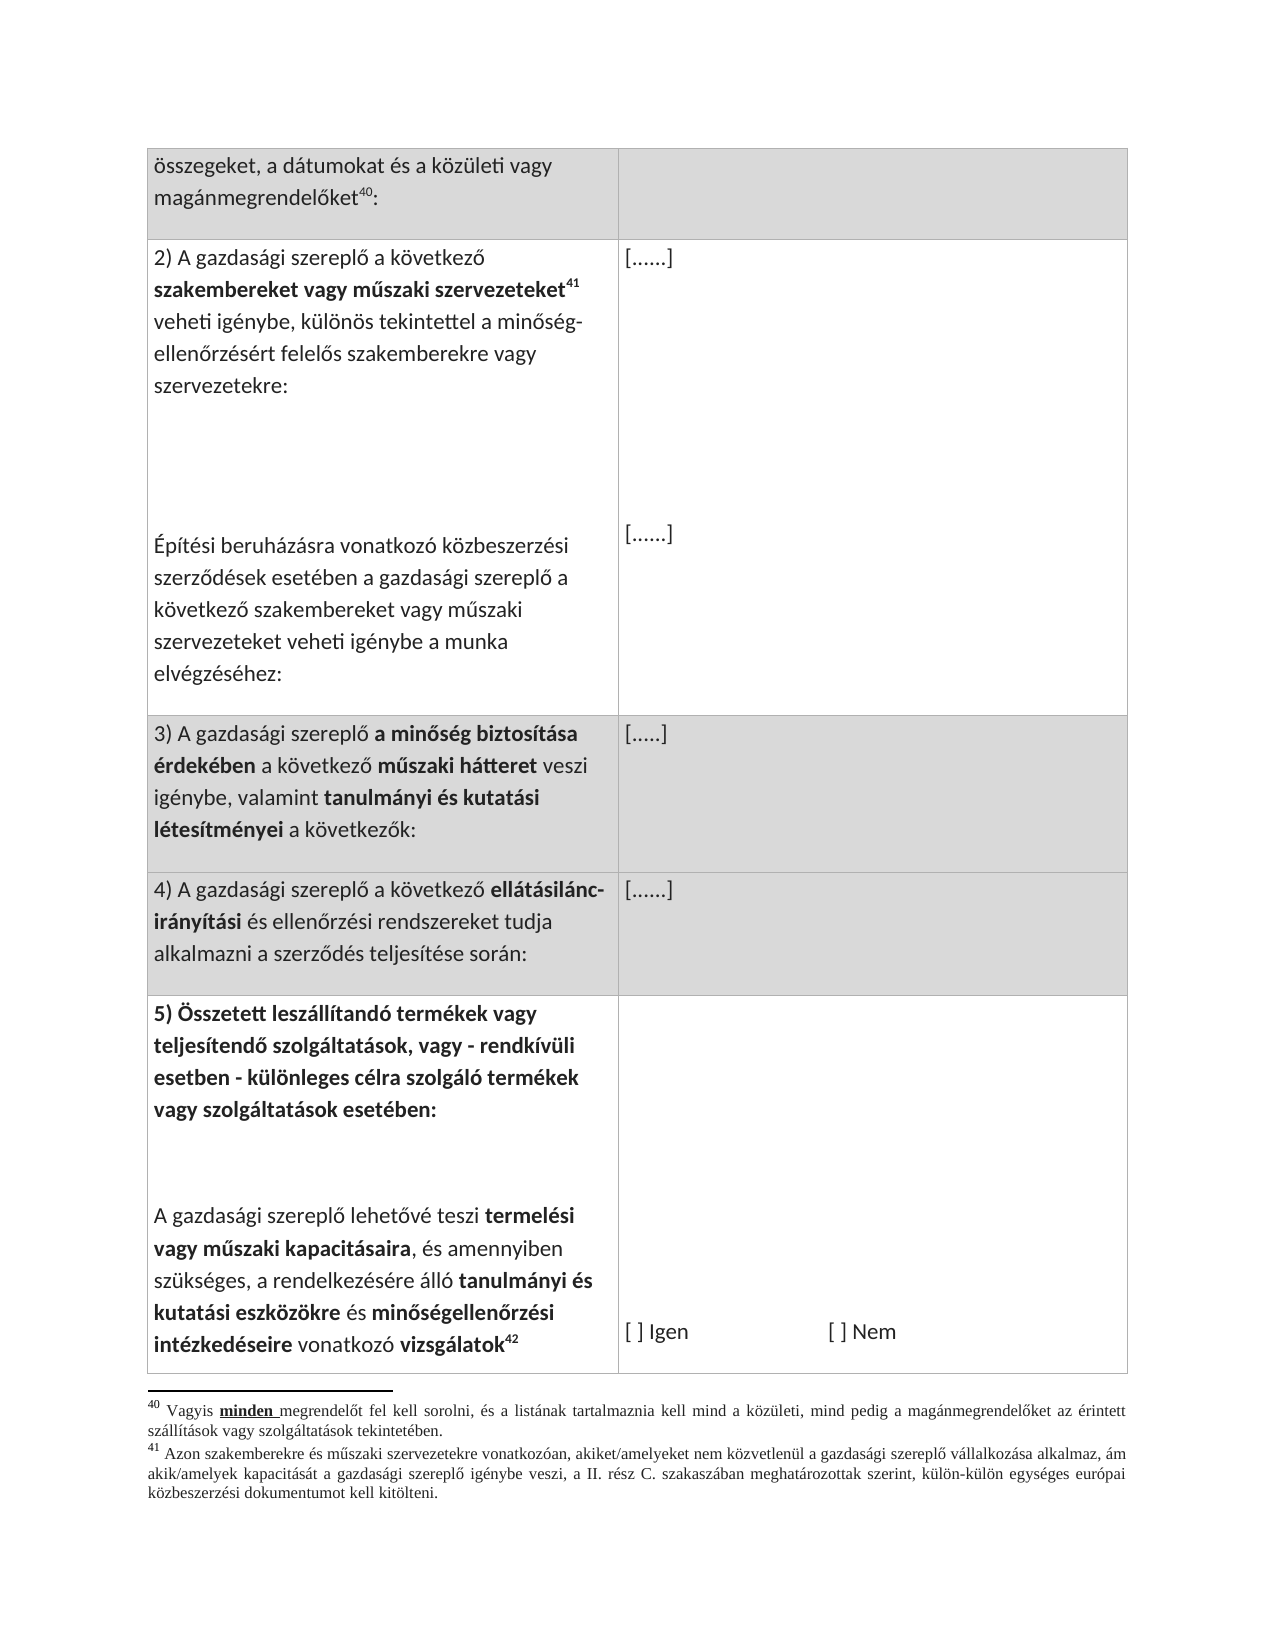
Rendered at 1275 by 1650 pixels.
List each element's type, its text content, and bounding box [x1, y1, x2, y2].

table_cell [619, 149, 1127, 239]
table_cell [......] [619, 873, 1127, 995]
table_cell 3) A gazdasági szereplő a minőség biztosítása érdekében a következő műszaki hátteret veszi igénybe, valamint tanulmányi és kutatási létesítményei a következők: [148, 716, 618, 871]
table_cell 4) A gazdasági szereplő a következő ellátásilánc-irányítási és ellenőrzési rendszereket tudja alkalmazni a szerződés teljesítése során: [148, 873, 618, 995]
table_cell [148, 149, 618, 239]
table_cell [ ] Igen [ ] Nem [619, 996, 1127, 1373]
table_cell 2) A gazdasági szereplő a következő szakembereket vagy műszaki szervezeteket veheti igénybe, különös tekintettel a minőség-ellenőrzésért felelős szakemberekre vagy szervezetekre: Építési beruházásra vonatkozó közbeszerzési szerződések esetében a gazdasági szereplő a következő szakembereket vagy műszaki szervezeteket veheti igénybe a munka elvégzéséhez: [148, 240, 618, 715]
table_cell [.....] [619, 716, 1127, 871]
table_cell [148, 996, 618, 1373]
table_cell [......] [......] [619, 240, 1127, 715]
